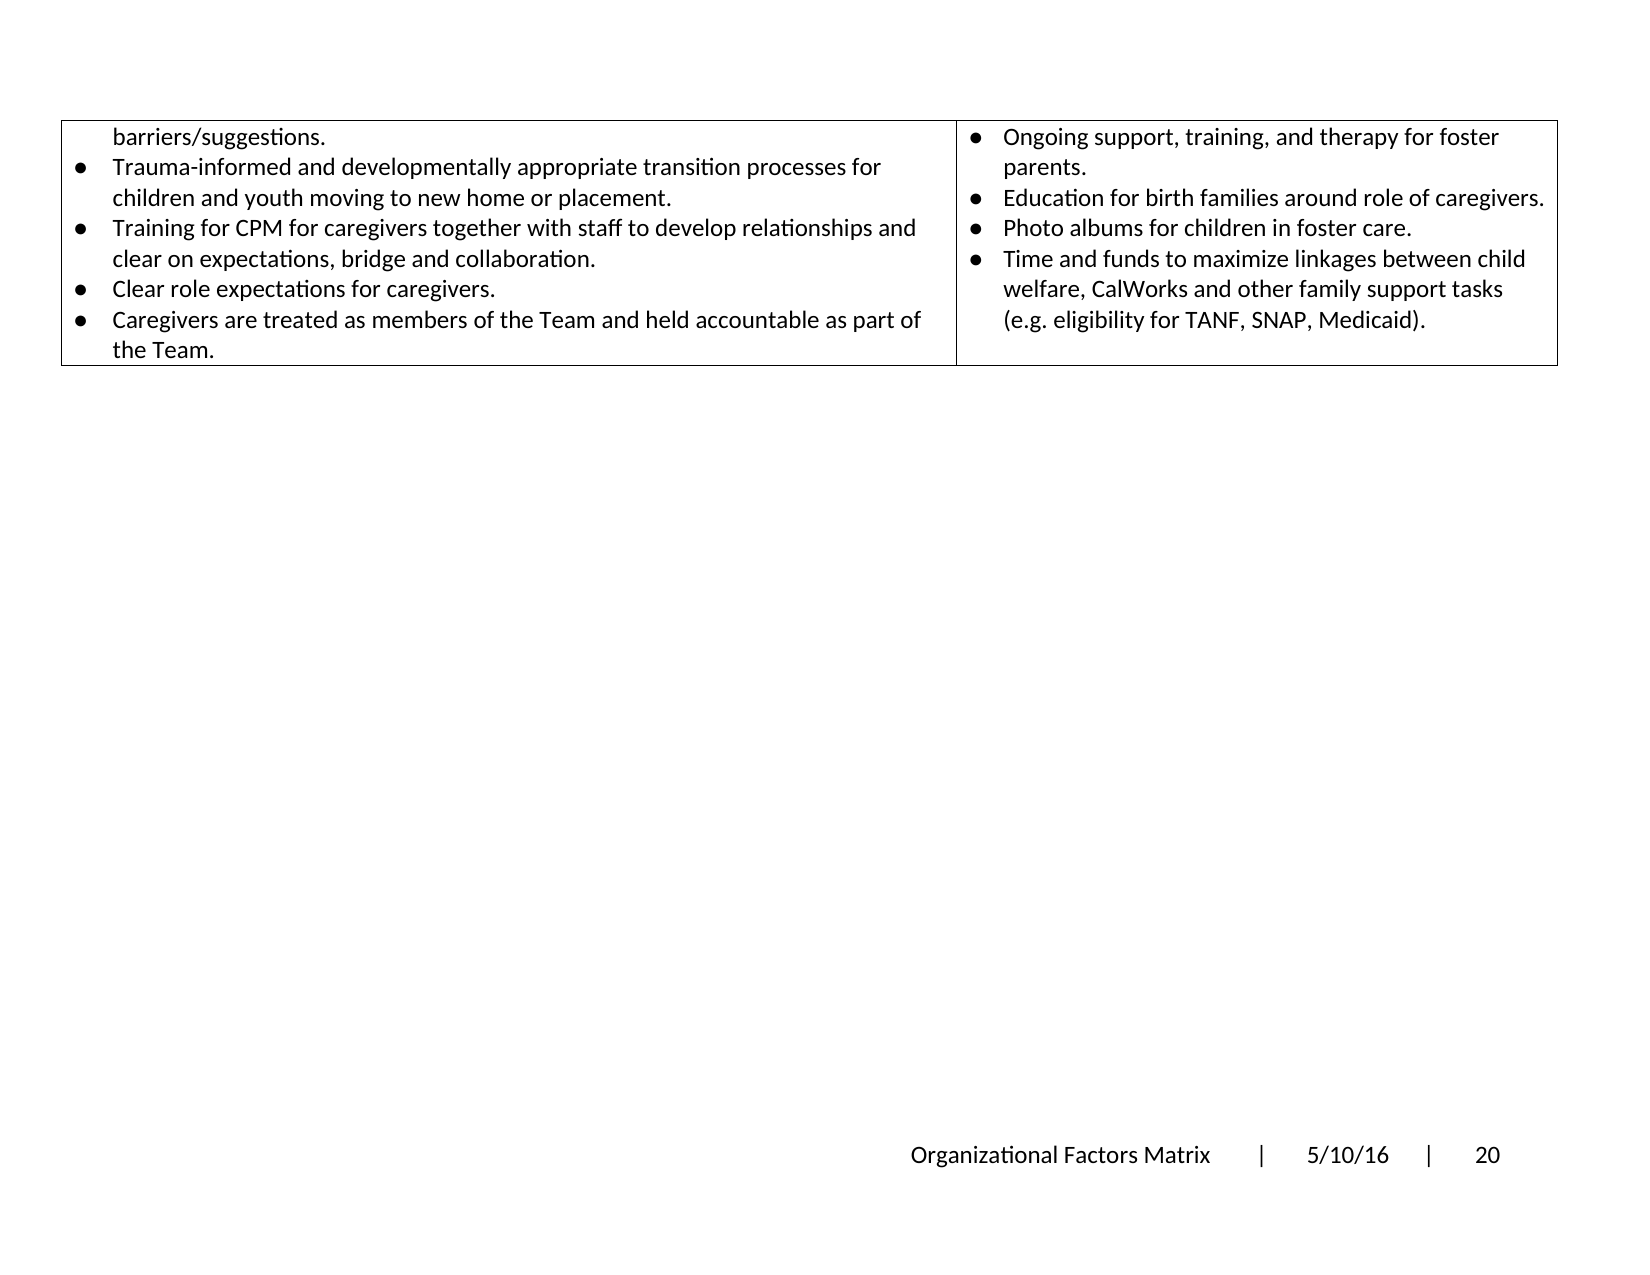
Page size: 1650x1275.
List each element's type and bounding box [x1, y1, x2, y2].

table_cell [62, 121, 956, 365]
table_cell [957, 121, 1557, 365]
